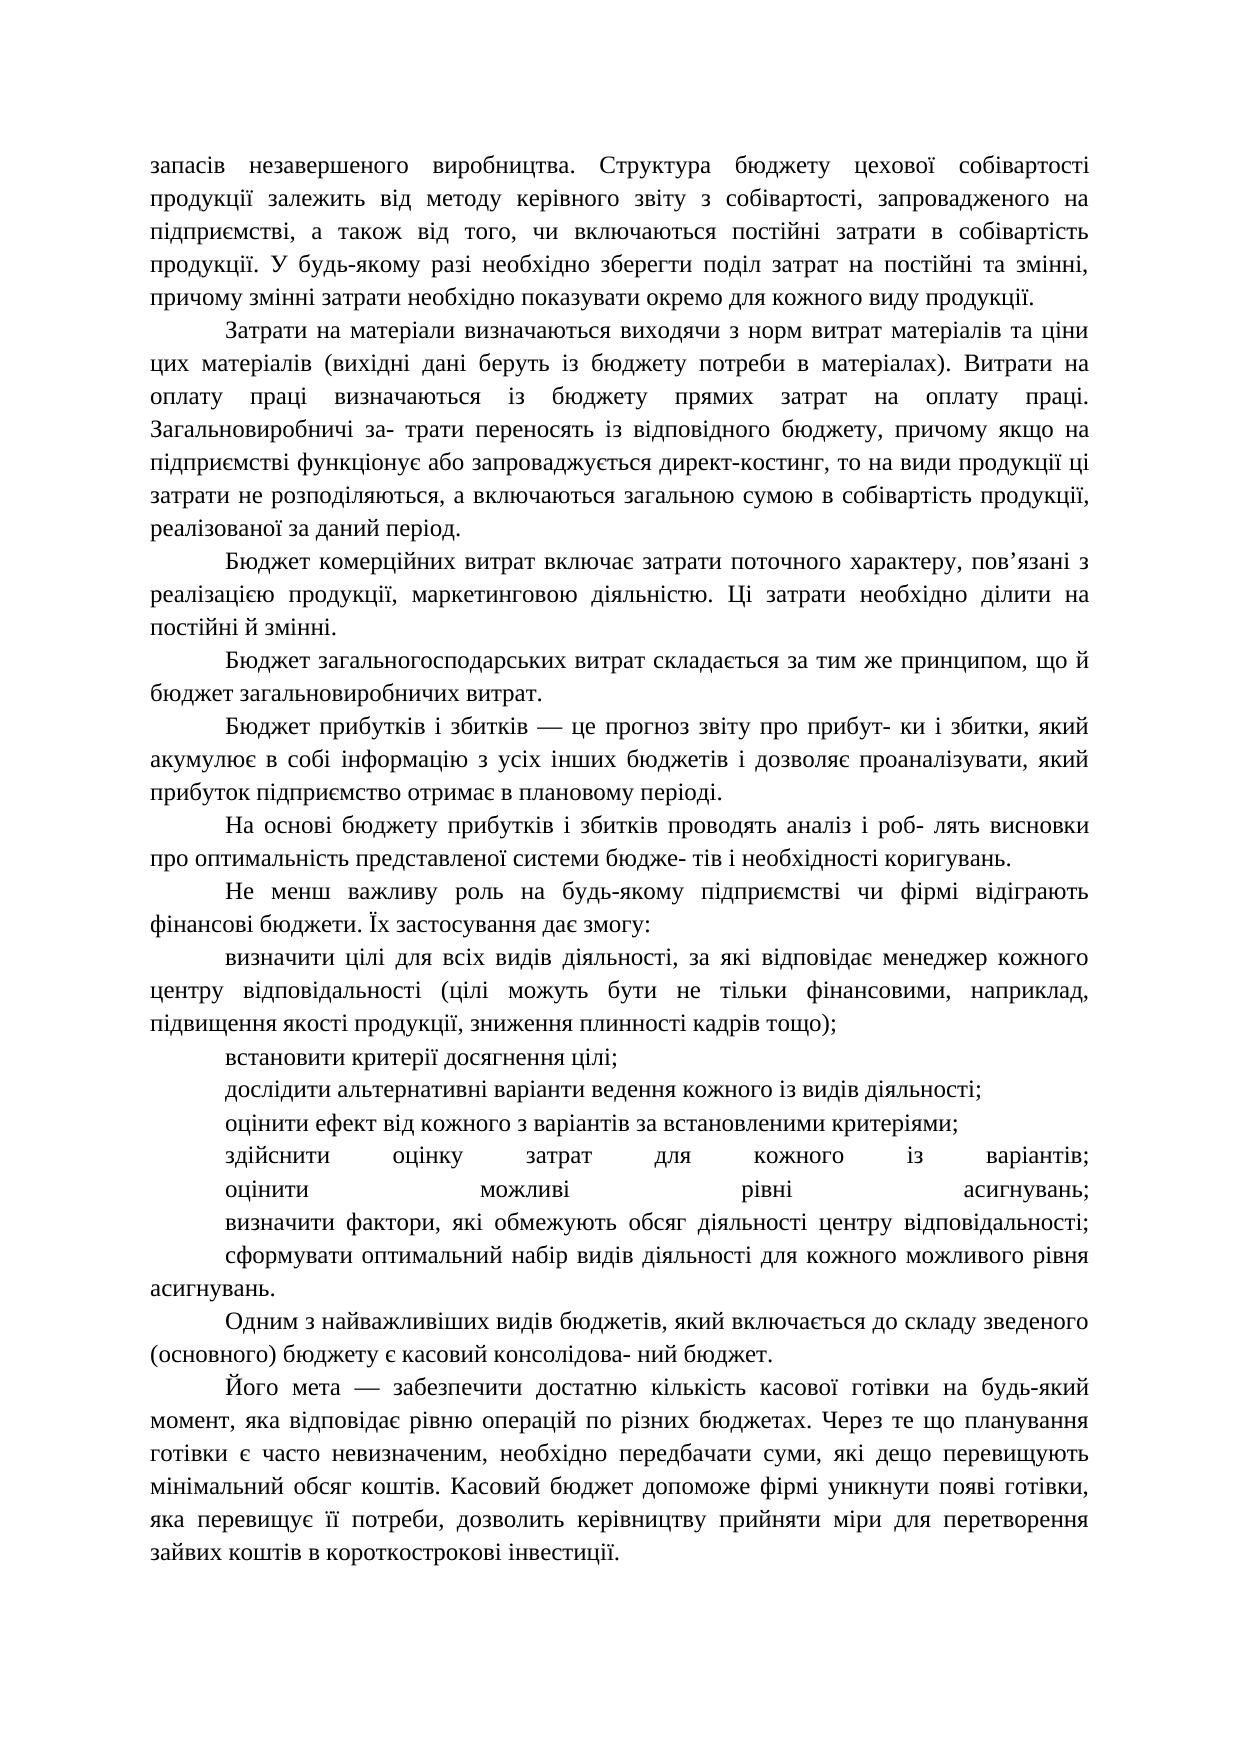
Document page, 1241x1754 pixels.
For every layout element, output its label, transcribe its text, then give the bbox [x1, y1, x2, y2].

text здійснити оцінку затрат для кожного із варіантів; оцінити можливі рівні асигнувань; визначити фактори, які обмежують обсяг діяльності центру відповідальності; сформувати оптимальний набір видів діяльності для кожного можливого рівня асигнувань. Одним з найважливіших видів бюджетів, який включається до складу зведеного (основного) бюджету є касовий консолідова- ний бюджет. [150, 1141, 1090, 1367]
text Бюджет прибутків і збитків — це прогноз звіту про прибут- ки і збитки, який акумулює в собі інформацію з усіх інших бюджетів і дозволяє проаналізувати, який прибуток підприємство отримає в плановому періоді. [150, 711, 1090, 806]
text Його мета — забезпечити достатню кількість касової готівки на будь-який момент, яка відповідає рівню операцій по різних бюджетах. Через те що планування готівки є часто невизначеним, необхідно передбачати суми, які дещо перевищують мінімальний обсяг коштів. Касовий бюджет допоможе фірмі уникнути появі готівки, яка перевищує її потреби, дозволить керівництву прийняти міри для перетворення зайвих коштів в короткострокові інвестиції. [150, 1372, 1090, 1566]
text оцінити ефект від кожного з варіантів за встановленими критеріями; [150, 1108, 1090, 1136]
text встановити критерії досягнення цілі; [150, 1042, 1090, 1070]
text Бюджет загальногосподарських витрат складається за тим же принципом, що й бюджет загальновиробничих витрат. [150, 645, 1090, 707]
text Не менш важливу роль на будь-якому підприємстві чи фірмі відіграють фінансові бюджети. Їх застосування дає змогу: [150, 876, 1090, 938]
text Бюджет комерційних витрат включає затрати поточного характеру, пов’язані з реалізацією продукції, маркетинговою діяльністю. Ці затрати необхідно ділити на постійні й змінні. [150, 546, 1090, 641]
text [150, 150, 1090, 311]
text На основі бюджету прибутків і збитків проводять аналіз і роб- лять висновки про оптимальність представленої системи бюдже- тів і необхідності коригувань. [150, 810, 1090, 872]
text дослідити альтернативні варіанти ведення кожного із видів діяльності; [150, 1074, 1090, 1103]
text визначити цілі для всіх видів діяльності, за які відповідає менеджер кожного центру відповідальності (цілі можуть бути не тільки фінансовими, наприклад, підвищення якості продукції, зниження плинності кадрів тощо); [150, 942, 1090, 1037]
text Затрати на матеріали визначаються виходячи з норм витрат матеріалів та ціни цих матеріалів (вихідні дані беруть із бюджету потреби в матеріалах). Витрати на оплату праці визначаються із бюджету прямих затрат на оплату праці. Загальновиробничі за- трати переносять із відповідного бюджету, причому якщо на підприємстві функціонує або запроваджується директ-костинг, то на види продукції ці затрати не розподіляються, а включаються загальною сумою в собівартість продукції, реалізованої за даний період. [150, 315, 1090, 542]
